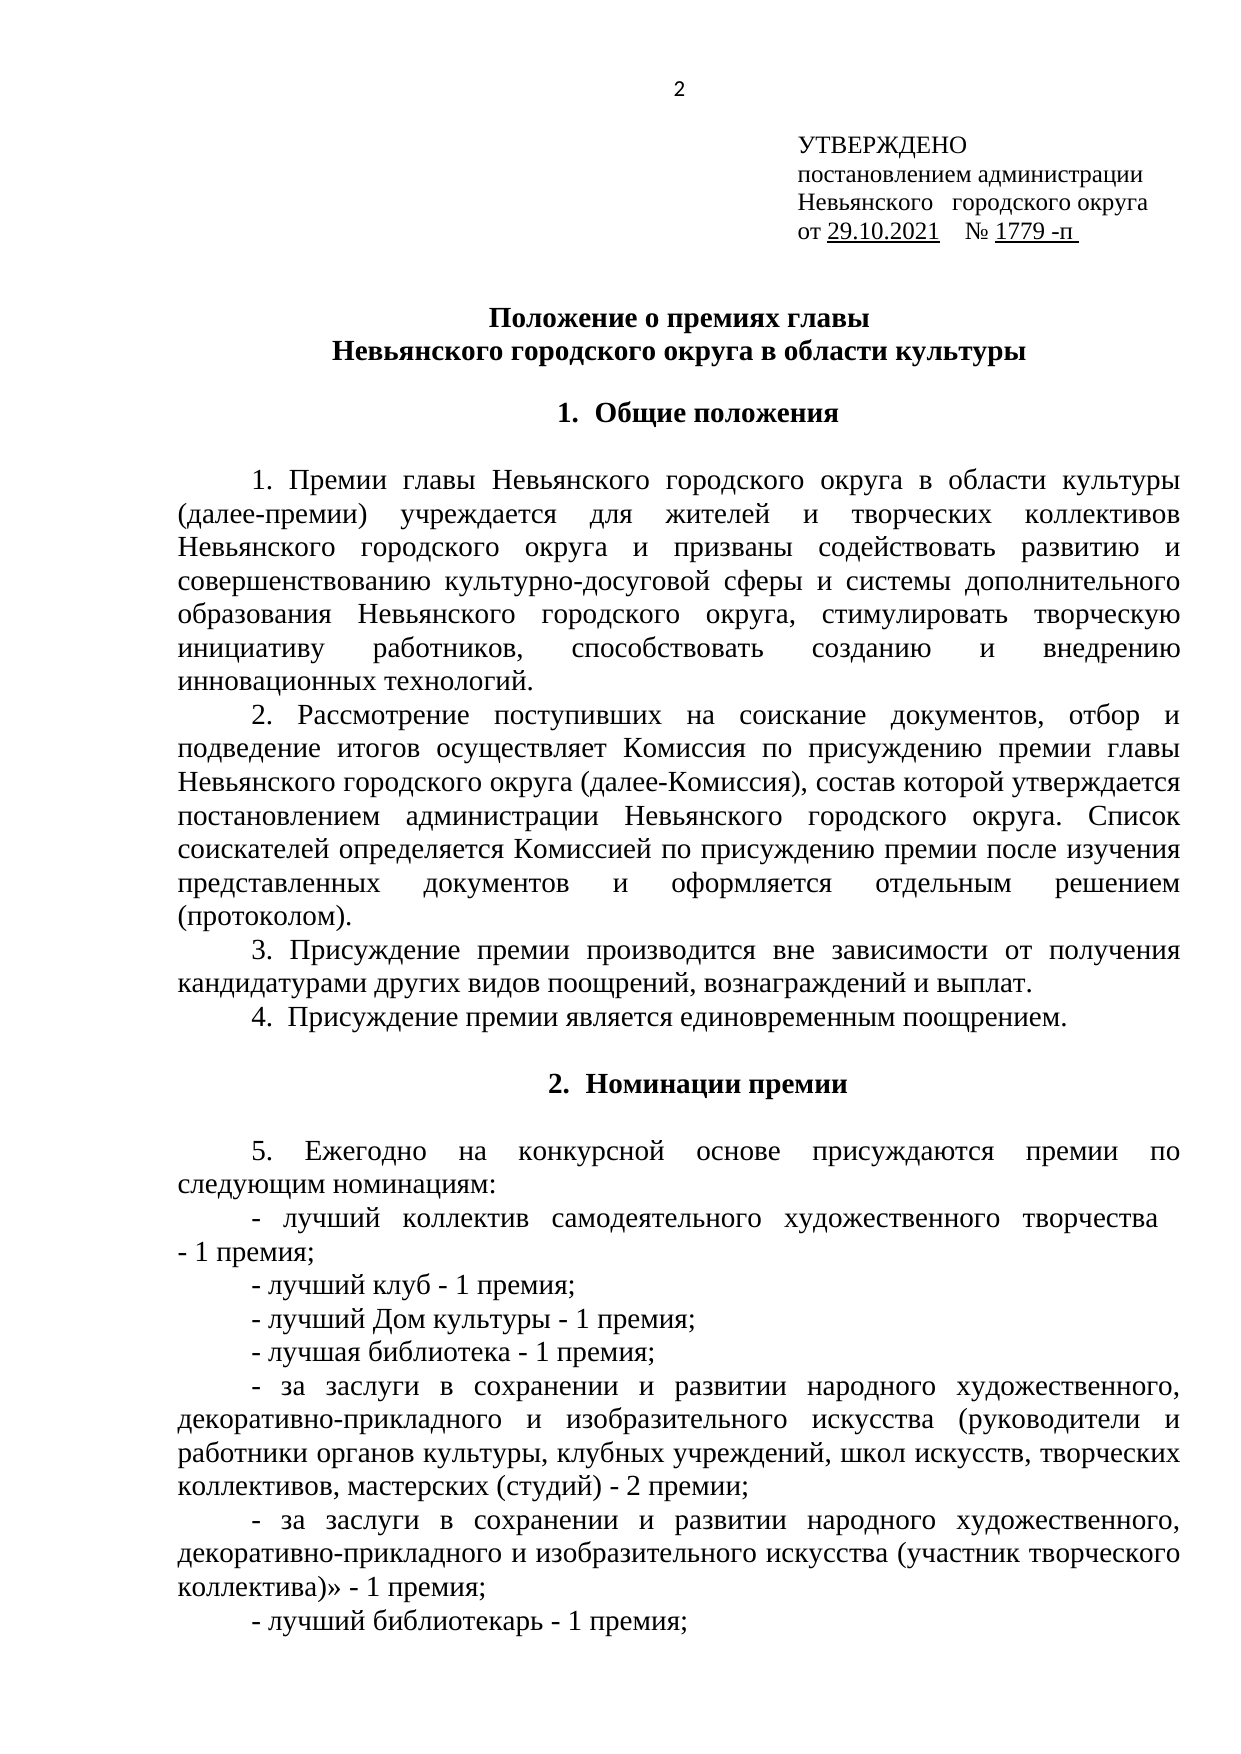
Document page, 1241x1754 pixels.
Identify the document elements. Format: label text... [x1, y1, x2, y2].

text - за заслуги в сохранении и развитии народного художественного, декоративно-прикладного и изобразительного искусства (участник творческого коллектива)» - 1 премия; [177, 1502, 1181, 1603]
text 4. Присуждение премии является единовременным поощрением. [177, 999, 1181, 1032]
list Общие положения [215, 395, 1181, 429]
text - лучшая библиотека - 1 премия; [177, 1334, 1181, 1368]
text Невьянского городского округа [177, 187, 1181, 216]
text - лучший коллектив самодеятельного художественного творчества - 1 премия; [177, 1200, 1181, 1267]
text Невьянского городского округа в области культуры [177, 333, 1181, 367]
text 1. Премии главы Невьянского городского округа в области культуры (далее-премии) учреждается для жителей и творческих коллективов Невьянского городского округа и призваны содействовать развитию и совершенствованию культурно-досуговой сферы и системы дополнительного образования Невьянского городского округа, стимулировать творческую инициативу работников, способствовать созданию и внедрению инновационных технологий. [177, 462, 1181, 697]
text - лучший клуб - 1 премия; [177, 1267, 1181, 1301]
text УТВЕРЖДЕНО [177, 130, 1181, 159]
text постановлением администрации [177, 159, 1181, 187]
text от 29.10.2021 № 1779 -п [177, 216, 1181, 245]
text - лучший Дом культуры - 1 премия; [177, 1301, 1181, 1334]
text Положение о премиях главы [177, 300, 1181, 333]
text - лучший библиотекарь - 1 премия; [177, 1603, 1181, 1636]
text - за заслуги в сохранении и развитии народного художественного, декоративно-прикладного и изобразительного искусства (руководители и работники органов культуры, клубных учреждений, школ искусств, творческих коллективов, мастерских (студий) - 2 премии; [177, 1368, 1181, 1502]
text 3. Присуждение премии производится вне зависимости от получения кандидатурами других видов поощрений, вознаграждений и выплат. [177, 932, 1181, 999]
text 2. Рассмотрение поступивших на соискание документов, отбор и подведение итогов осуществляет Комиссия по присуждению премии главы Невьянского городского округа (далее-Комиссия), состав которой утверждается постановлением администрации Невьянского городского округа. Список соискателей определяется Комиссией по присуждению премии после изучения представленных документов и оформляется отдельным решением (протоколом). [177, 697, 1181, 932]
text 5. Ежегодно на конкурсной основе присуждаются премии по следующим номинациям: [177, 1133, 1181, 1200]
list Номинации премии [215, 1066, 1181, 1099]
